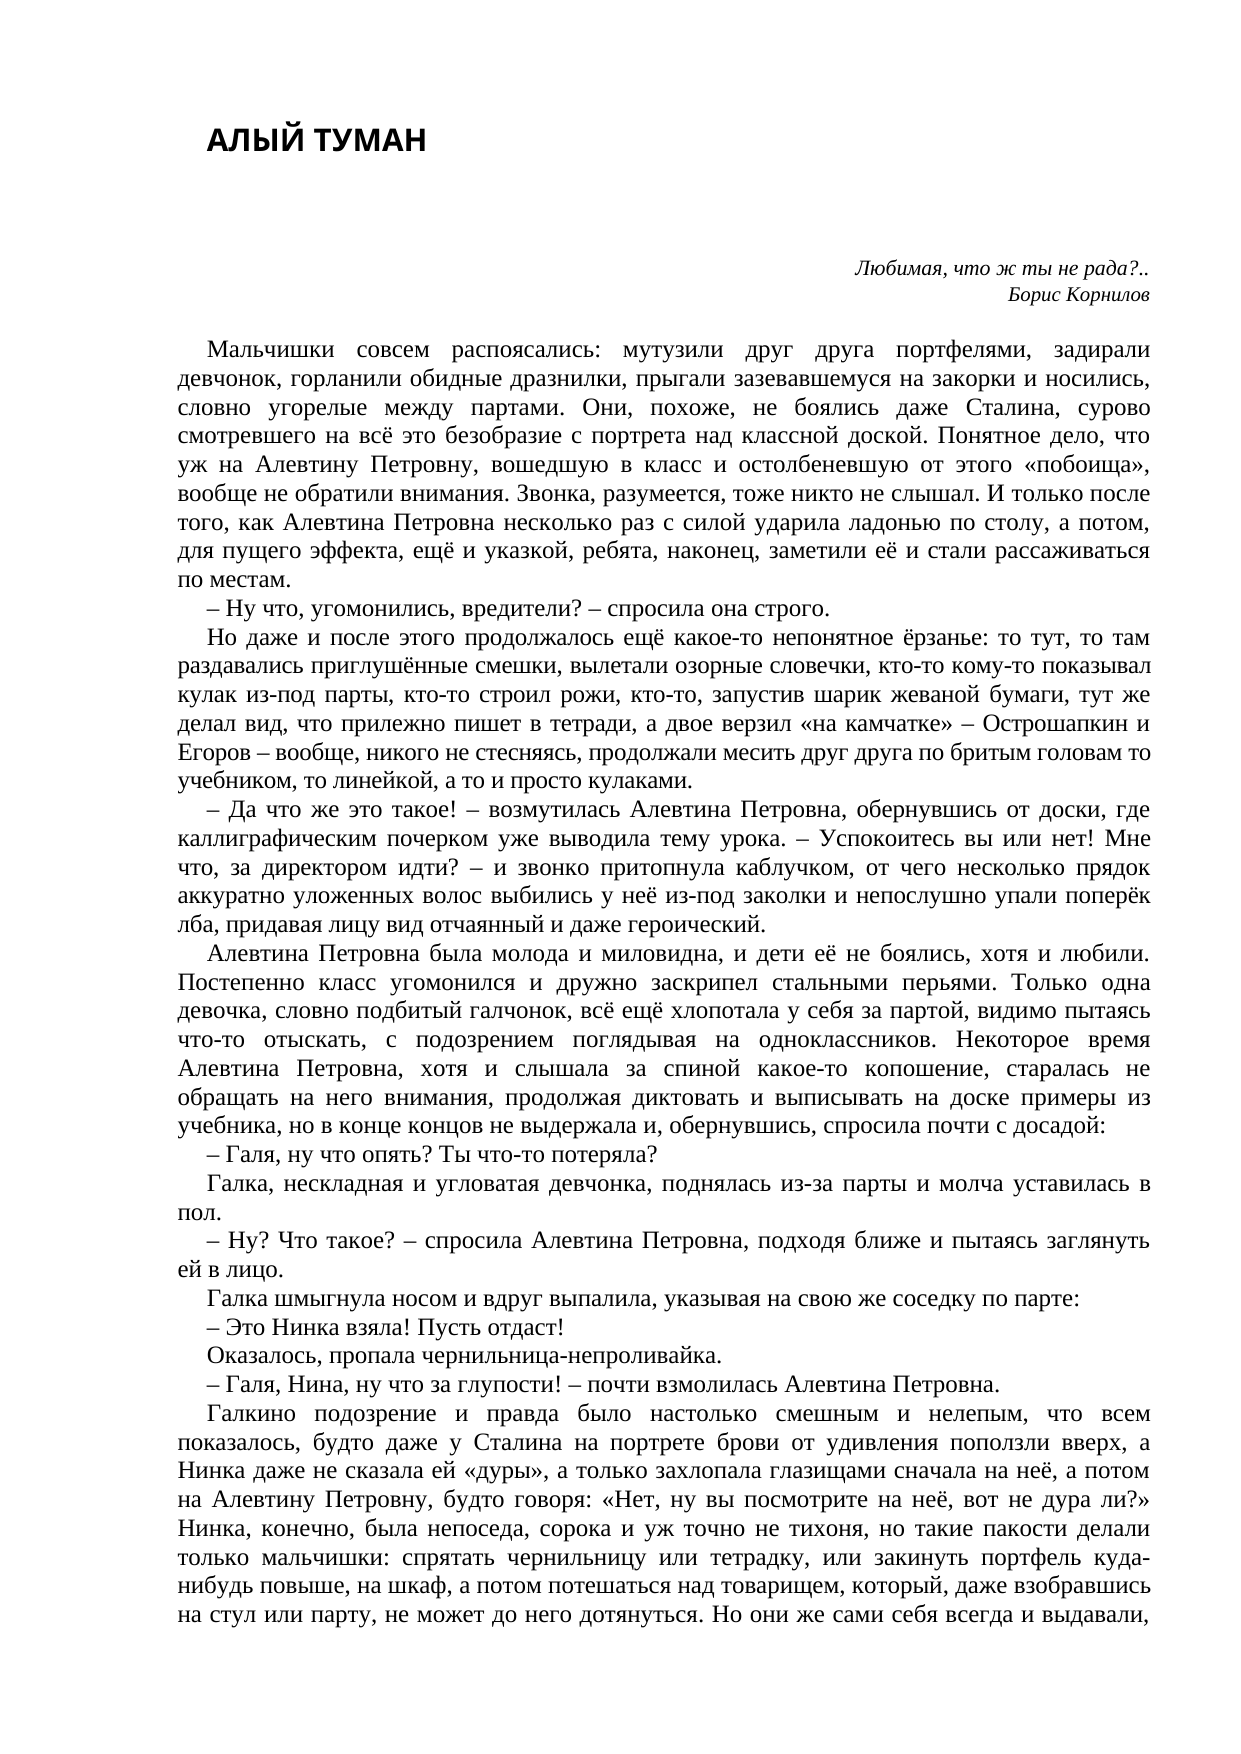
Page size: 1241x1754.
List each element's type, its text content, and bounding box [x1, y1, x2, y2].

text – Ну? Что такое? – спросила Алевтина Петровна, подходя ближе и пытаясь заглянуть ей в лицо. [177, 1226, 1152, 1283]
text Борис Корнилов [177, 281, 1152, 306]
text Галка, нескладная и угловатая девчонка, поднялась из-за парты и молча уставилась в пол. [177, 1168, 1152, 1226]
text – Ну что, угомонились, вредители? – спросила она строго. [177, 593, 1152, 622]
text Галка шмыгнула носом и вдруг выпалила, указывая на свою же соседку по парте: [177, 1283, 1152, 1312]
text – Галя, ну что опять? Ты что-то потеряла? [177, 1139, 1152, 1168]
text Алевтина Петровна была молода и миловидна, и дети её не боялись, хотя и любили. Постепенно класс угомонился и дружно заскрипел стальными перьями. Только одна девочка, словно подбитый галчонок, всё ещё хлопотала у себя за партой, видимо пытаясь что-то отыскать, с подозрением поглядывая на одноклассников. Некоторое время Алевтина Петровна, хотя и слышала за спиной какое-то копошение, старалась не обращать на него внимания, продолжая диктовать и выписывать на доске примеры из учебника, но в конце концов не выдержала и, обернувшись, спросила почти с досадой: [177, 938, 1152, 1139]
text Мальчишки совсем распоясались: мутузили друг друга портфелями, задирали девчонок, горланили обидные дразнилки, прыгали зазевавшемуся на закорки и носились, словно угорелые между партами. Они, похоже, не боялись даже Сталина, сурово смотревшего на всё это безобразие с портрета над классной доской. Понятное дело, что уж на Алевтину Петровну, вошедшую в класс и остолбеневшую от этого «побоища», вообще не обратили внимания. Звонка, разумеется, тоже никто не слышал. И только после того, как Алевтина Петровна несколько раз с силой ударила ладонью по столу, а потом, для пущего эффекта, ещё и указкой, ребята, наконец, заметили её и стали рассаживаться по местам. [177, 334, 1152, 593]
title АЛЫЙ ТУМАН [207, 118, 1152, 161]
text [177, 1398, 1152, 1628]
text Но даже и после этого продолжалось ещё какое-то непонятное ёрзанье: то тут, то там раздавались приглушённые смешки, вылетали озорные словечки, кто-то кому-то показывал кулак из-под парты, кто-то строил рожи, кто-то, запустив шарик жеваной бумаги, тут же делал вид, что прилежно пишет в тетради, а двое верзил «на камчатке» – Острошапкин и Егоров – вообще, никого не стесняясь, продолжали месить друг друга по бритым головам то учебником, то линейкой, а то и просто кулаками. [177, 622, 1152, 794]
text Любимая, что ж ты не рада?.. [295, 255, 1152, 281]
text Оказалось, пропала чернильница-непроливайка. [177, 1341, 1152, 1369]
text – Это Нинка взяла! Пусть отдаст! [177, 1312, 1152, 1341]
text – Да что же это такое! – возмутилась Алевтина Петровна, обернувшись от доски, где каллиграфическим почерком уже выводила тему урока. – Успокоитесь вы или нет! Мне что, за директором идти? – и звонко притопнула каблучком, от чего несколько прядок аккуратно уложенных волос выбились у неё из-под заколки и непослушно упали поперёк лба, придавая лицу вид отчаянный и даже героический. [177, 794, 1152, 938]
text – Галя, Нина, ну что за глупости! – почти взмолилась Алевтина Петровна. [177, 1369, 1152, 1398]
